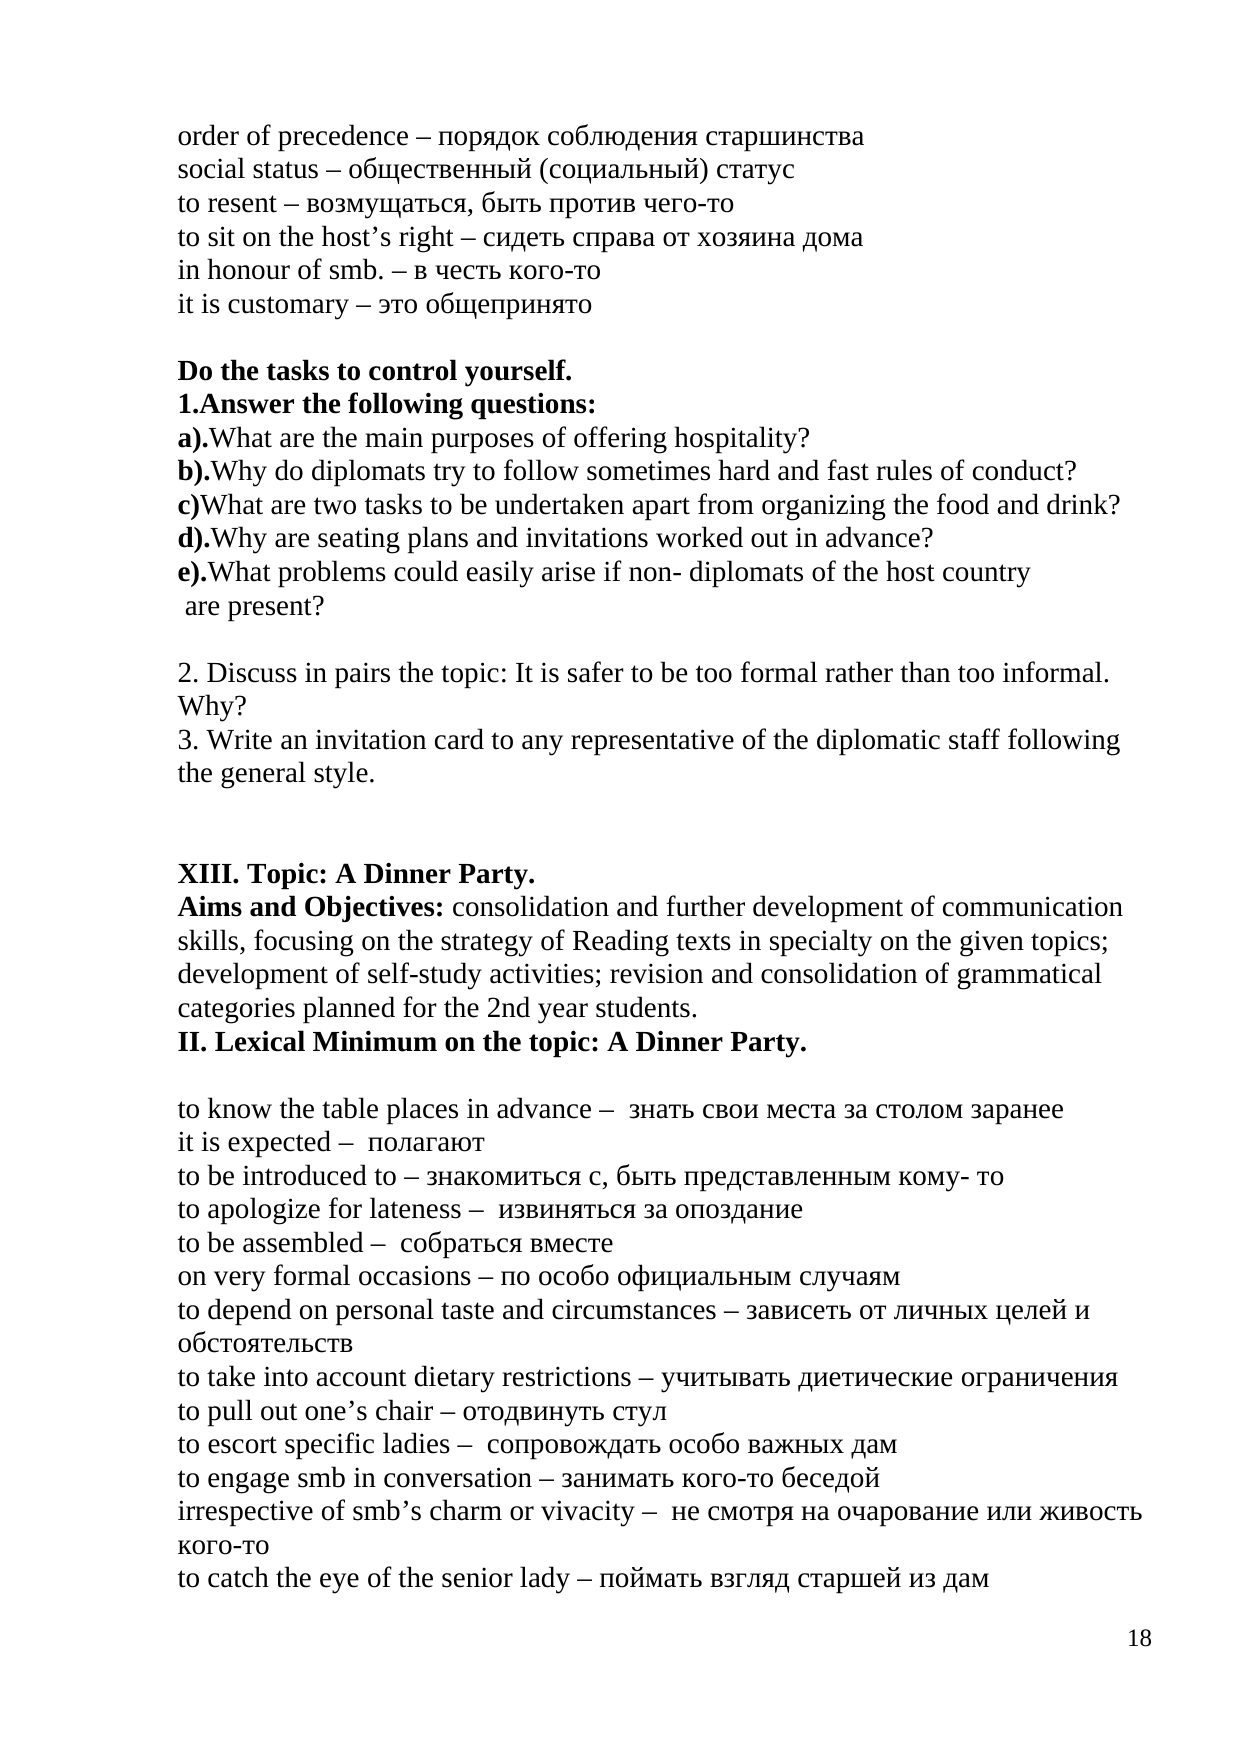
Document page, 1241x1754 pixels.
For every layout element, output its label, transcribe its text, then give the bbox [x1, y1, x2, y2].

text to be assembled – собраться вместе [177, 1225, 1152, 1258]
text c)What are two tasks to be undertaken apart from organizing the food and drink? [177, 487, 1152, 521]
text to depend on personal taste and circumstances – зависеть от личных целей и обстоятельств [177, 1292, 1152, 1359]
text b).Why do diplomats try to follow sometimes hard and fast rules of conduct? [177, 453, 1152, 487]
text to sit on the host’s right – сидеть справа от хозяина дома [177, 219, 1152, 252]
text Aims and Objectives: consolidation and further development of communication skills, focusing on the strategy of Reading texts in specialty on the given topics; development of self-study activities; revision and consolidation of grammatical categories planned for the 2nd year students. [177, 889, 1152, 1024]
text 2. Discuss in pairs the topic: It is safer to be too formal rather than too informal. Why? [177, 655, 1152, 722]
text social status – общественный (социальный) статус [177, 152, 1152, 185]
text 1.Answer the following questions: [177, 386, 1152, 420]
text to take into account dietary restrictions – учитывать диетические ограничения [177, 1359, 1152, 1393]
text to resent – возмущаться, быть против чего-то [177, 185, 1152, 219]
text to be introduced to – знакомиться с, быть представленным кому- то [177, 1158, 1152, 1191]
text e).What problems could easily arise if non- diplomats of the host country [177, 554, 1152, 588]
text to pull out one’s chair – отодвинуть стул [177, 1393, 1152, 1426]
text to apologize for lateness – извиняться за опоздание [177, 1191, 1152, 1225]
text to know the table places in advance – знать свои места за столом заранее [177, 1091, 1152, 1124]
text it is expected – полагают [177, 1124, 1152, 1158]
text order of precedence – порядок соблюдения старшинства [177, 118, 1152, 152]
text d).Why are seating plans and invitations worked out in advance? [177, 521, 1152, 554]
text Do the tasks to control yourself. [177, 353, 1152, 386]
text 3. Write an invitation card to any representative of the diplomatic staff following the general style. [177, 722, 1152, 789]
text a).What are the main purposes of offering hospitality? [177, 420, 1152, 453]
text to escort specific ladies – сопровождать особо важных дам [177, 1426, 1152, 1460]
text II. Lexical Minimum on the topic: A Dinner Party. [177, 1024, 1152, 1057]
text on very formal occasions – по особо официальным случаям [177, 1258, 1152, 1292]
text to catch the eye of the senior lady – поймать взгляд старшей из дам [177, 1560, 1152, 1594]
text are present? [177, 588, 1152, 621]
text XIII. Topic: A Dinner Party. [177, 856, 1152, 889]
text in honour of smb. – в честь кого-то [177, 252, 1152, 286]
text it is customary – это общепринято [177, 286, 1152, 319]
text to engage smb in conversation – занимать кого-то беседой [177, 1460, 1152, 1493]
text irrespective of smb’s charm or vivacity – не смотря на очарование или живость кого-то [177, 1493, 1152, 1560]
